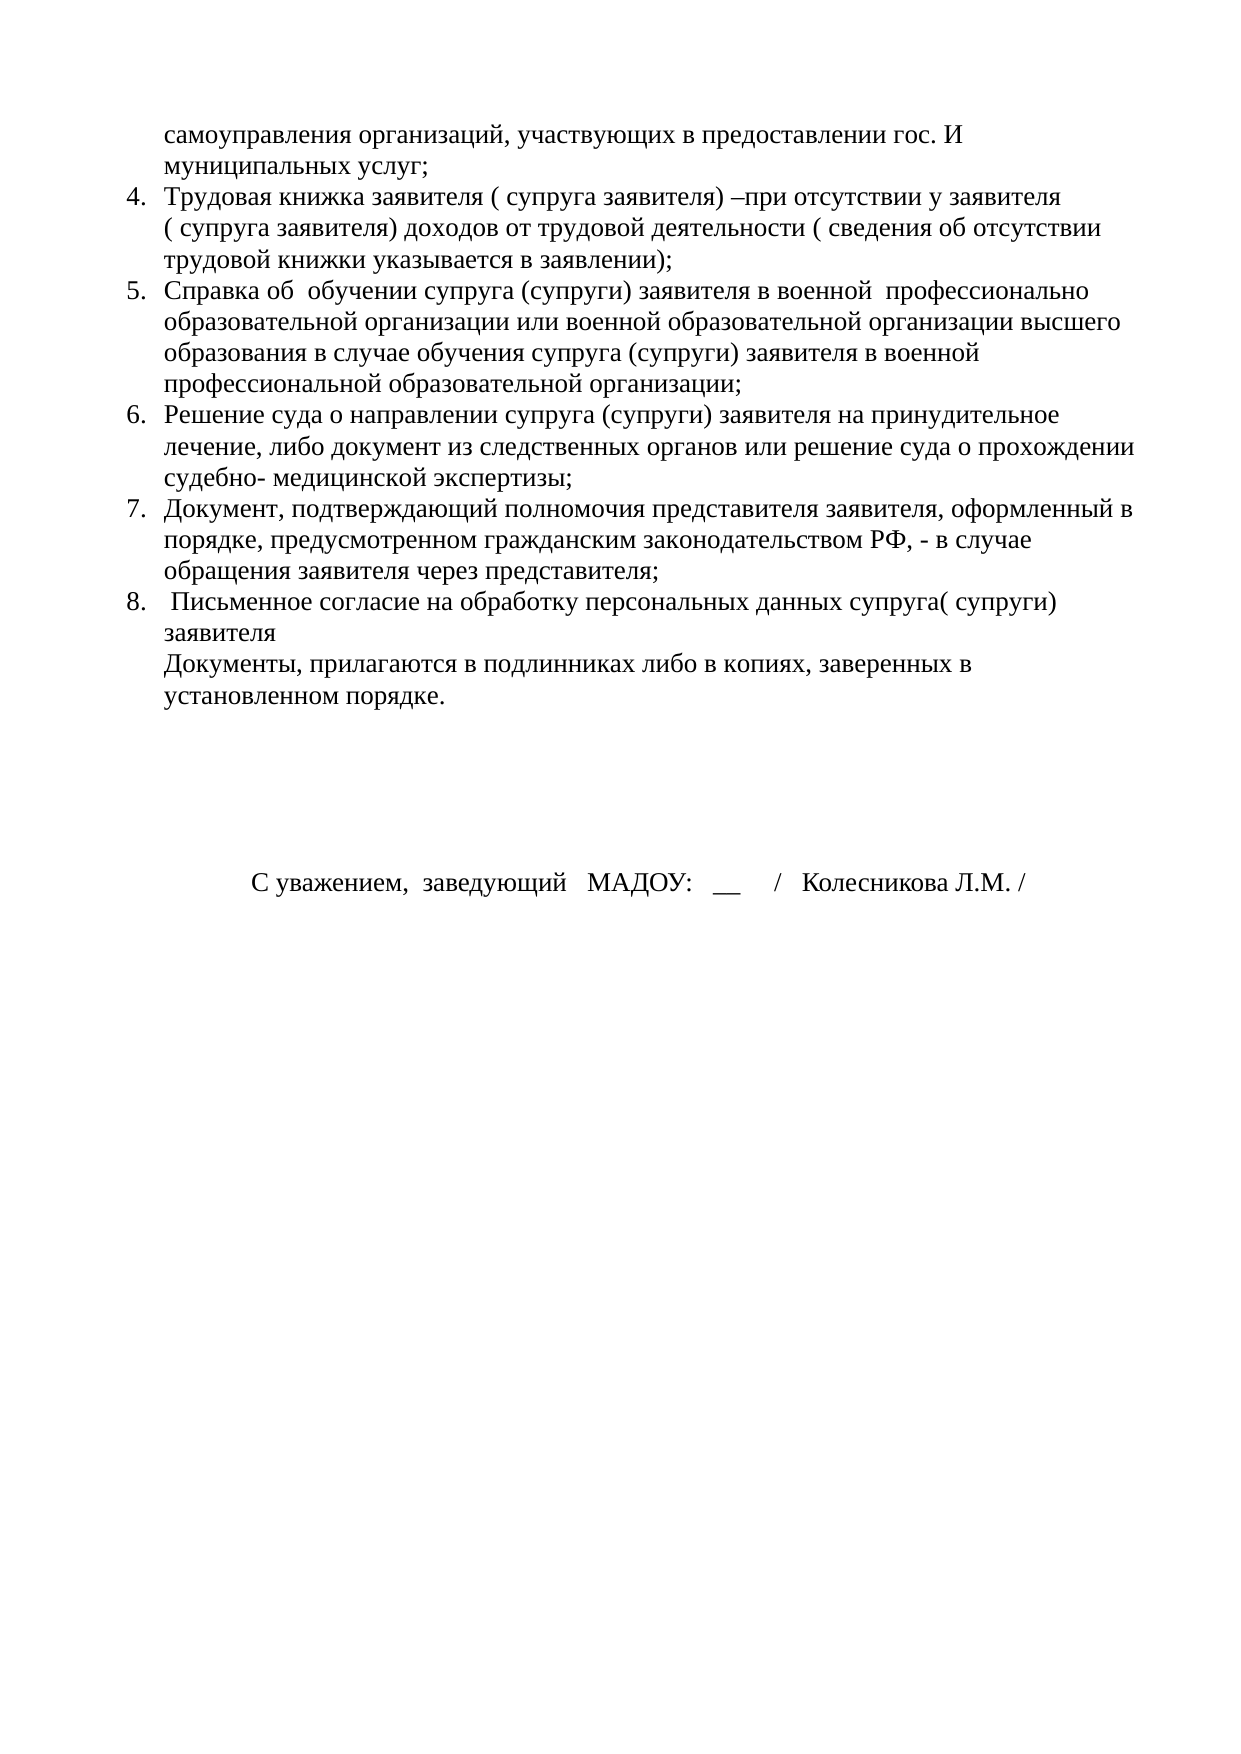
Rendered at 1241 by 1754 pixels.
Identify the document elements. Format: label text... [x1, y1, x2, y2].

list Письменное согласие на обработку персональных данных супруга( супруги) заявителя [126, 585, 1152, 648]
list Справка об обучении супруга (супруги) заявителя в военной профессионально образовательной организации или военной образовательной организации высшего образования в случае обучения супруга (супруги) заявителя в военной профессиональной образовательной организации; [126, 274, 1152, 398]
text Документы, прилагаются в подлинниках либо в копиях, заверенных в установленном порядке. [164, 648, 1152, 710]
text С уважением, заведующий МАДОУ: __ / Колесникова Л.М. / [89, 866, 1152, 897]
list Документ, подтверждающий полномочия представителя заявителя, оформленный в порядке, предусмотренном гражданским законодательством РФ, - в случае обращения заявителя через представителя; [126, 492, 1152, 585]
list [126, 118, 1152, 180]
list Решение суда о направлении супруга (супруги) заявителя на принудительное лечение, либо документ из следственных органов или решение суда о прохождении судебно- медицинской экспертизы; [126, 398, 1152, 492]
list Трудовая книжка заявителя ( супруга заявителя) –при отсутствии у заявителя ( супруга заявителя) доходов от трудовой деятельности ( сведения об отсутствии трудовой книжки указывается в заявлении); [126, 180, 1152, 274]
